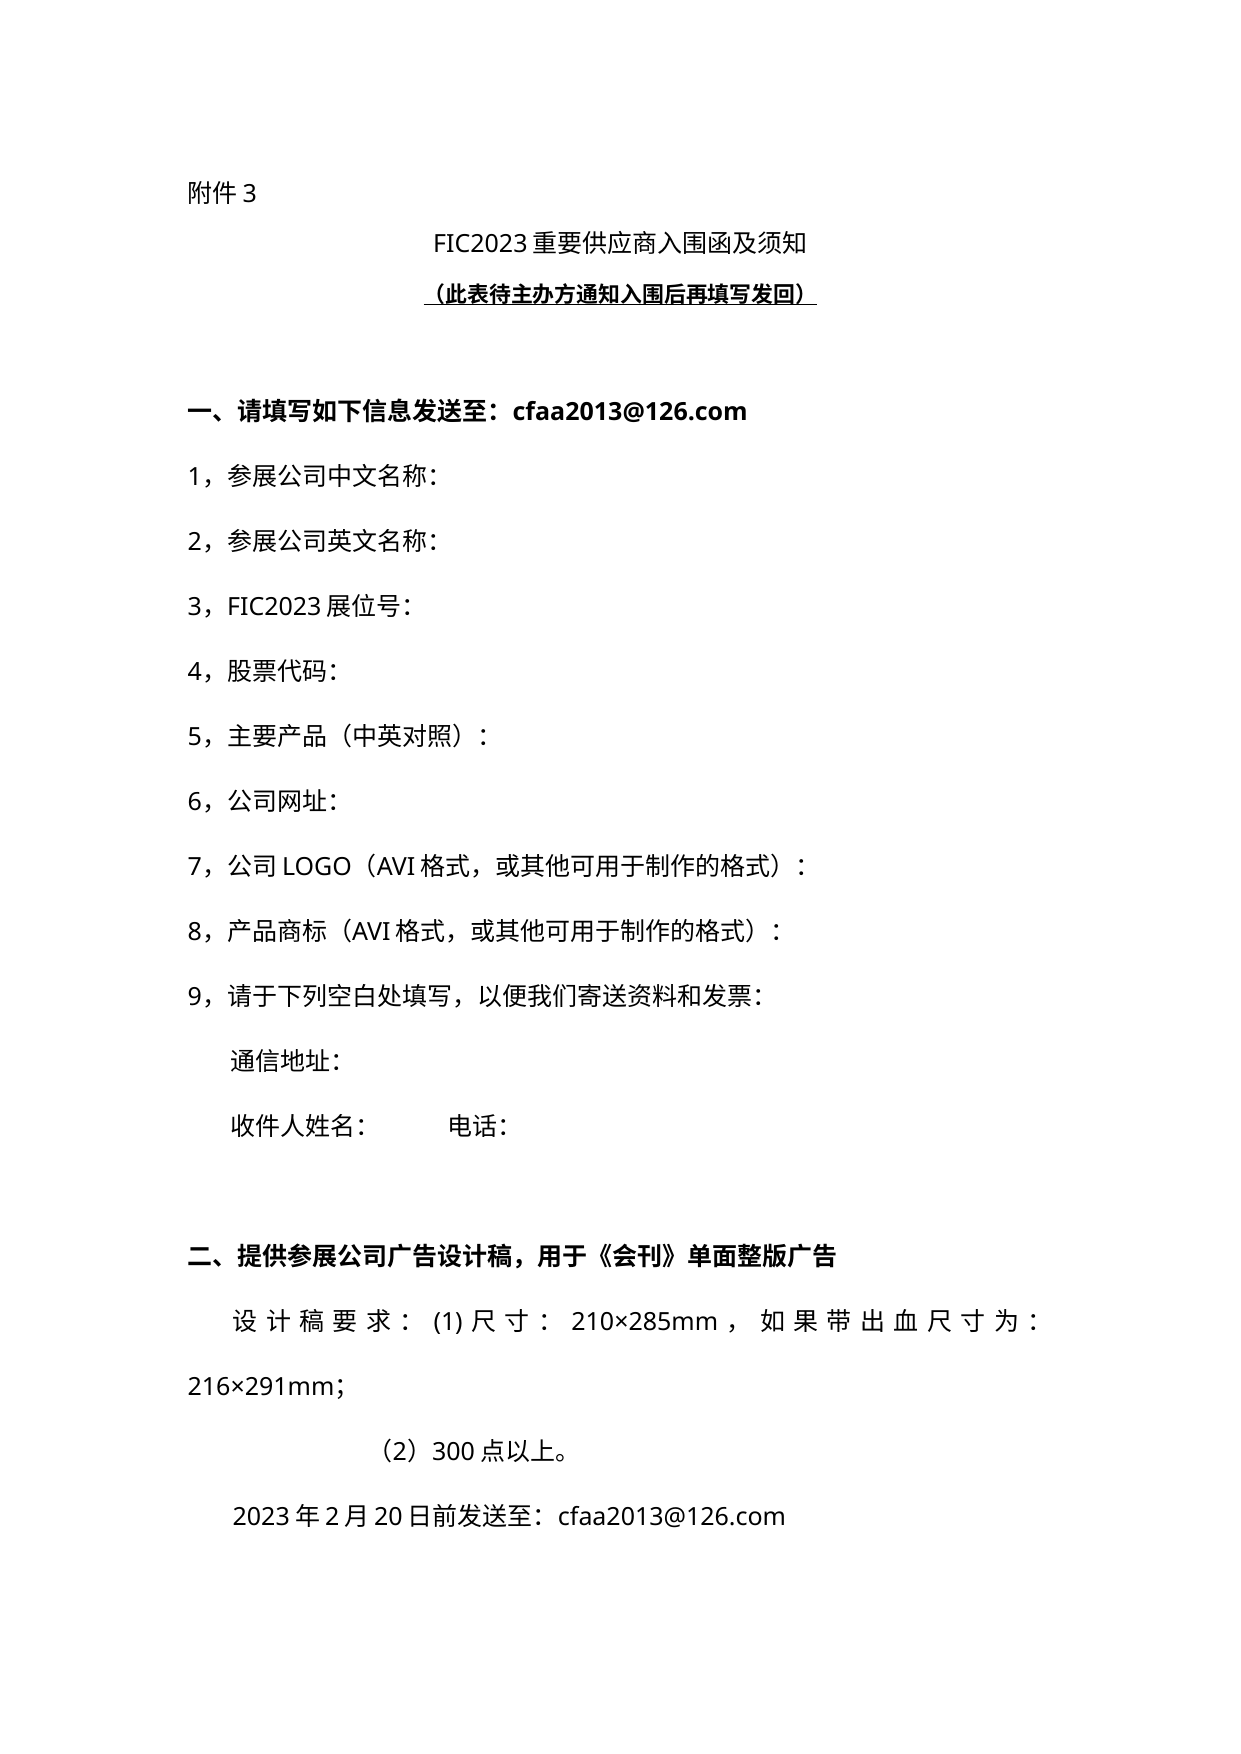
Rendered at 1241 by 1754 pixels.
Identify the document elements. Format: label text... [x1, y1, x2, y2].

text 9，请于下列空白处填写，以便我们寄送资料和发票： [187, 962, 1053, 1027]
text 附件3 [187, 162, 1053, 212]
text 通信地址： [187, 1027, 1053, 1092]
text 1，参展公司中文名称： [187, 442, 1053, 507]
text 4，股票代码： [187, 637, 1053, 702]
text （此表待主办方通知入围后再填写发回） [187, 262, 1053, 312]
text 2023年2月20日前发送至：cfaa2013@126.com [187, 1482, 1053, 1547]
text 收件人姓名： 电话： [187, 1092, 1053, 1157]
text 5，主要产品（中英对照）： [187, 702, 1053, 767]
text 6，公司网址： [187, 767, 1053, 832]
text 3，FIC2023展位号： [187, 572, 1053, 637]
text 2，参展公司英文名称： [187, 507, 1053, 572]
text （2）300点以上。 [187, 1417, 1053, 1482]
text 一、请填写如下信息发送至：cfaa2013@126.com [187, 377, 1053, 442]
text FIC2023重要供应商入围函及须知 [187, 212, 1053, 262]
text 7，公司LOGO（AVI格式，或其他可用于制作的格式）： [187, 832, 1053, 897]
text 8，产品商标（AVI格式，或其他可用于制作的格式）： [187, 897, 1053, 962]
text 设计稿要求：(1)尺寸：210×285mm，如果带出血尺寸为：216×291mm； [187, 1287, 1053, 1417]
text 二、提供参展公司广告设计稿，用于《会刊》单面整版广告 [187, 1222, 1053, 1287]
